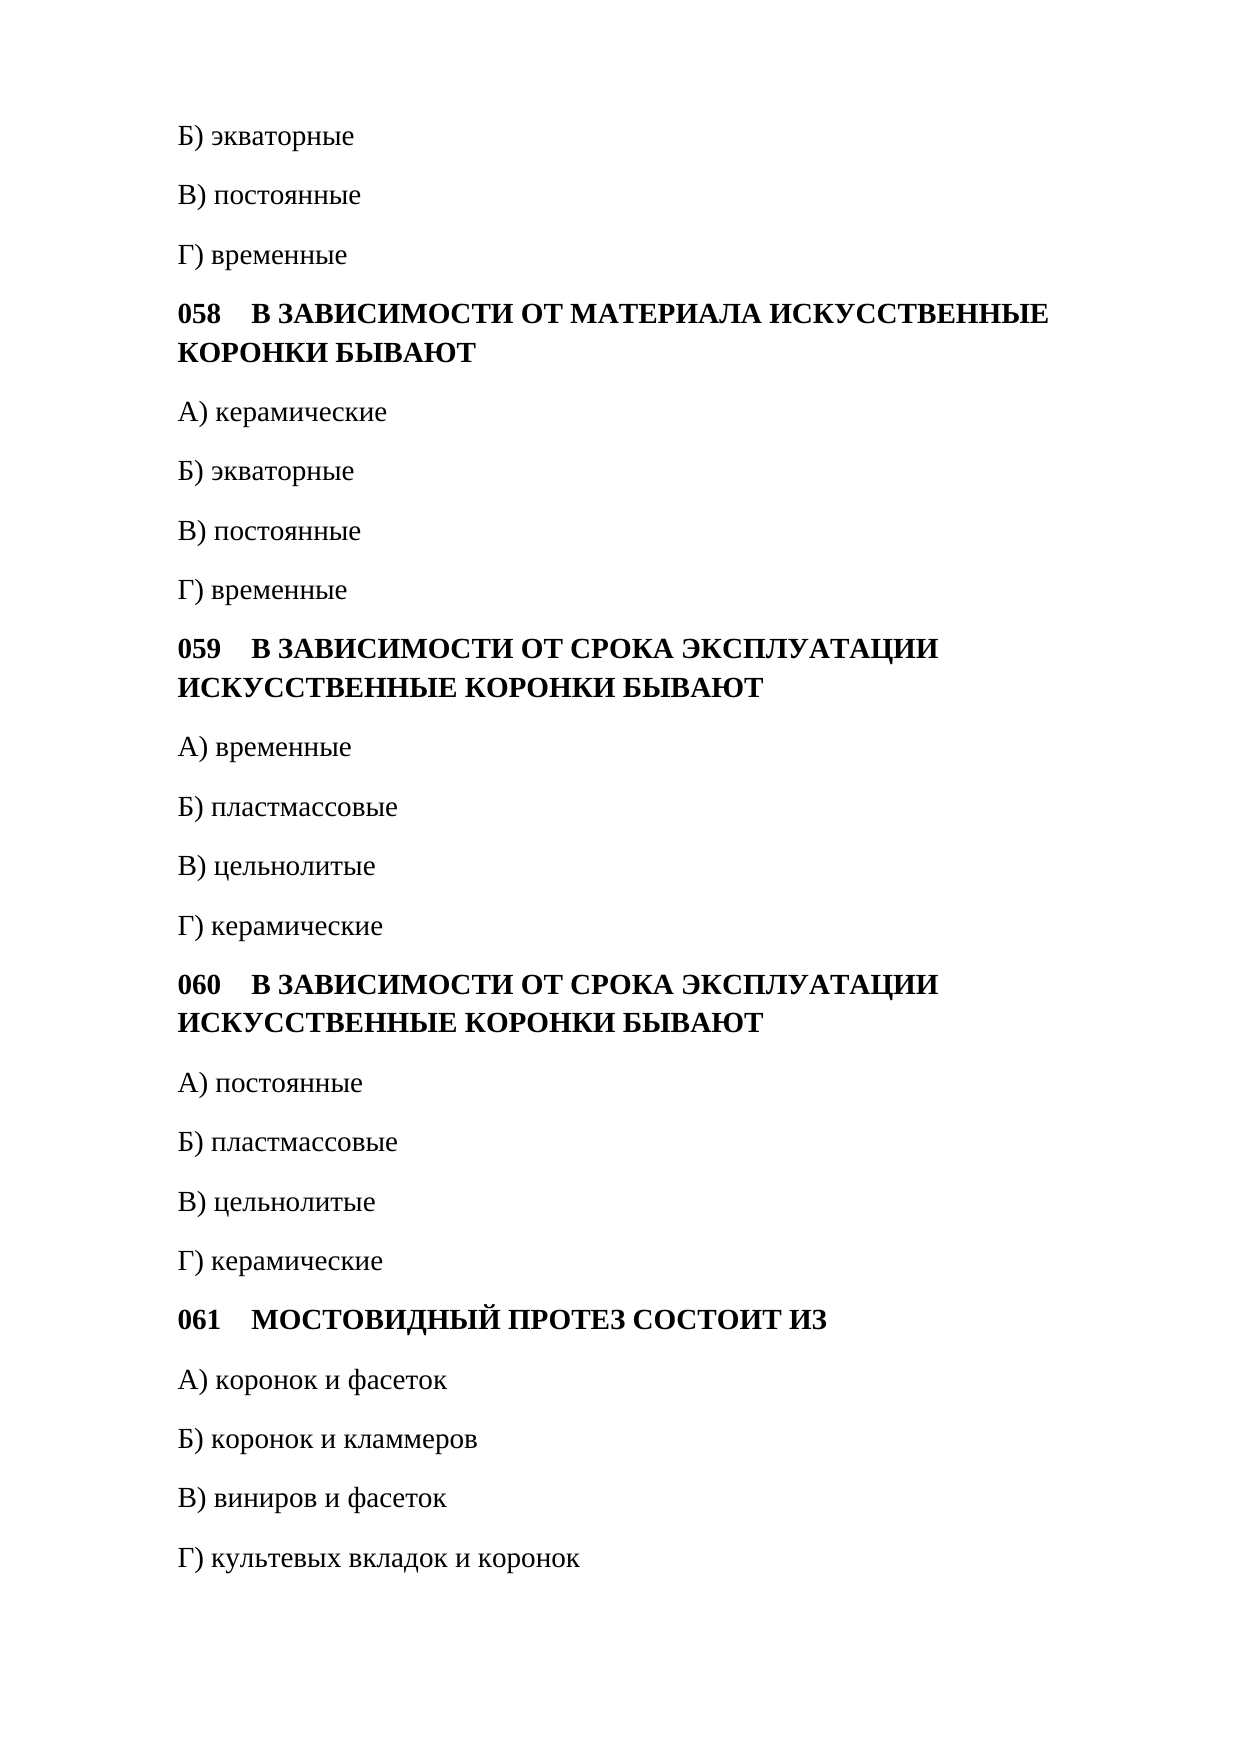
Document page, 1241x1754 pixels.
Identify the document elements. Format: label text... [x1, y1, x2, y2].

text В) цельнолитые [177, 848, 1152, 882]
text А) керамические [177, 394, 1152, 428]
text В) постоянные [177, 513, 1152, 546]
text Б) пластмассовые [177, 789, 1152, 822]
text 058 В ЗАВИСИМОСТИ ОТ МАТЕРИАЛА ИСКУССТВЕННЫЕ КОРОНКИ БЫВАЮТ [177, 296, 1152, 368]
text А) постоянные [177, 1065, 1152, 1098]
text Б) пластмассовые [177, 1124, 1152, 1158]
text В) виниров и фасеток [177, 1481, 1152, 1514]
text 060 В ЗАВИСИМОСТИ ОТ СРОКА ЭКСПЛУАТАЦИИ ИСКУССТВЕННЫЕ КОРОНКИ БЫВАЮТ [177, 967, 1152, 1039]
text Г) временные [177, 237, 1152, 270]
text Б) коронок и кламмеров [177, 1421, 1152, 1455]
text А) временные [177, 729, 1152, 763]
text Г) культевых вкладок и коронок [177, 1540, 1152, 1573]
text 059 В ЗАВИСИМОСТИ ОТ СРОКА ЭКСПЛУАТАЦИИ ИСКУССТВЕННЫЕ КОРОНКИ БЫВАЮТ [177, 632, 1152, 704]
text Б) экваторные [177, 118, 1152, 152]
text Г) керамические [177, 1243, 1152, 1277]
text А) коронок и фасеток [177, 1362, 1152, 1395]
text Г) временные [177, 572, 1152, 606]
text Г) керамические [177, 908, 1152, 941]
text Б) экваторные [177, 453, 1152, 487]
text В) цельнолитые [177, 1184, 1152, 1217]
text В) постоянные [177, 177, 1152, 211]
text 061 МОСТОВИДНЫЙ ПРОТЕЗ СОСТОИТ ИЗ [177, 1302, 1152, 1336]
